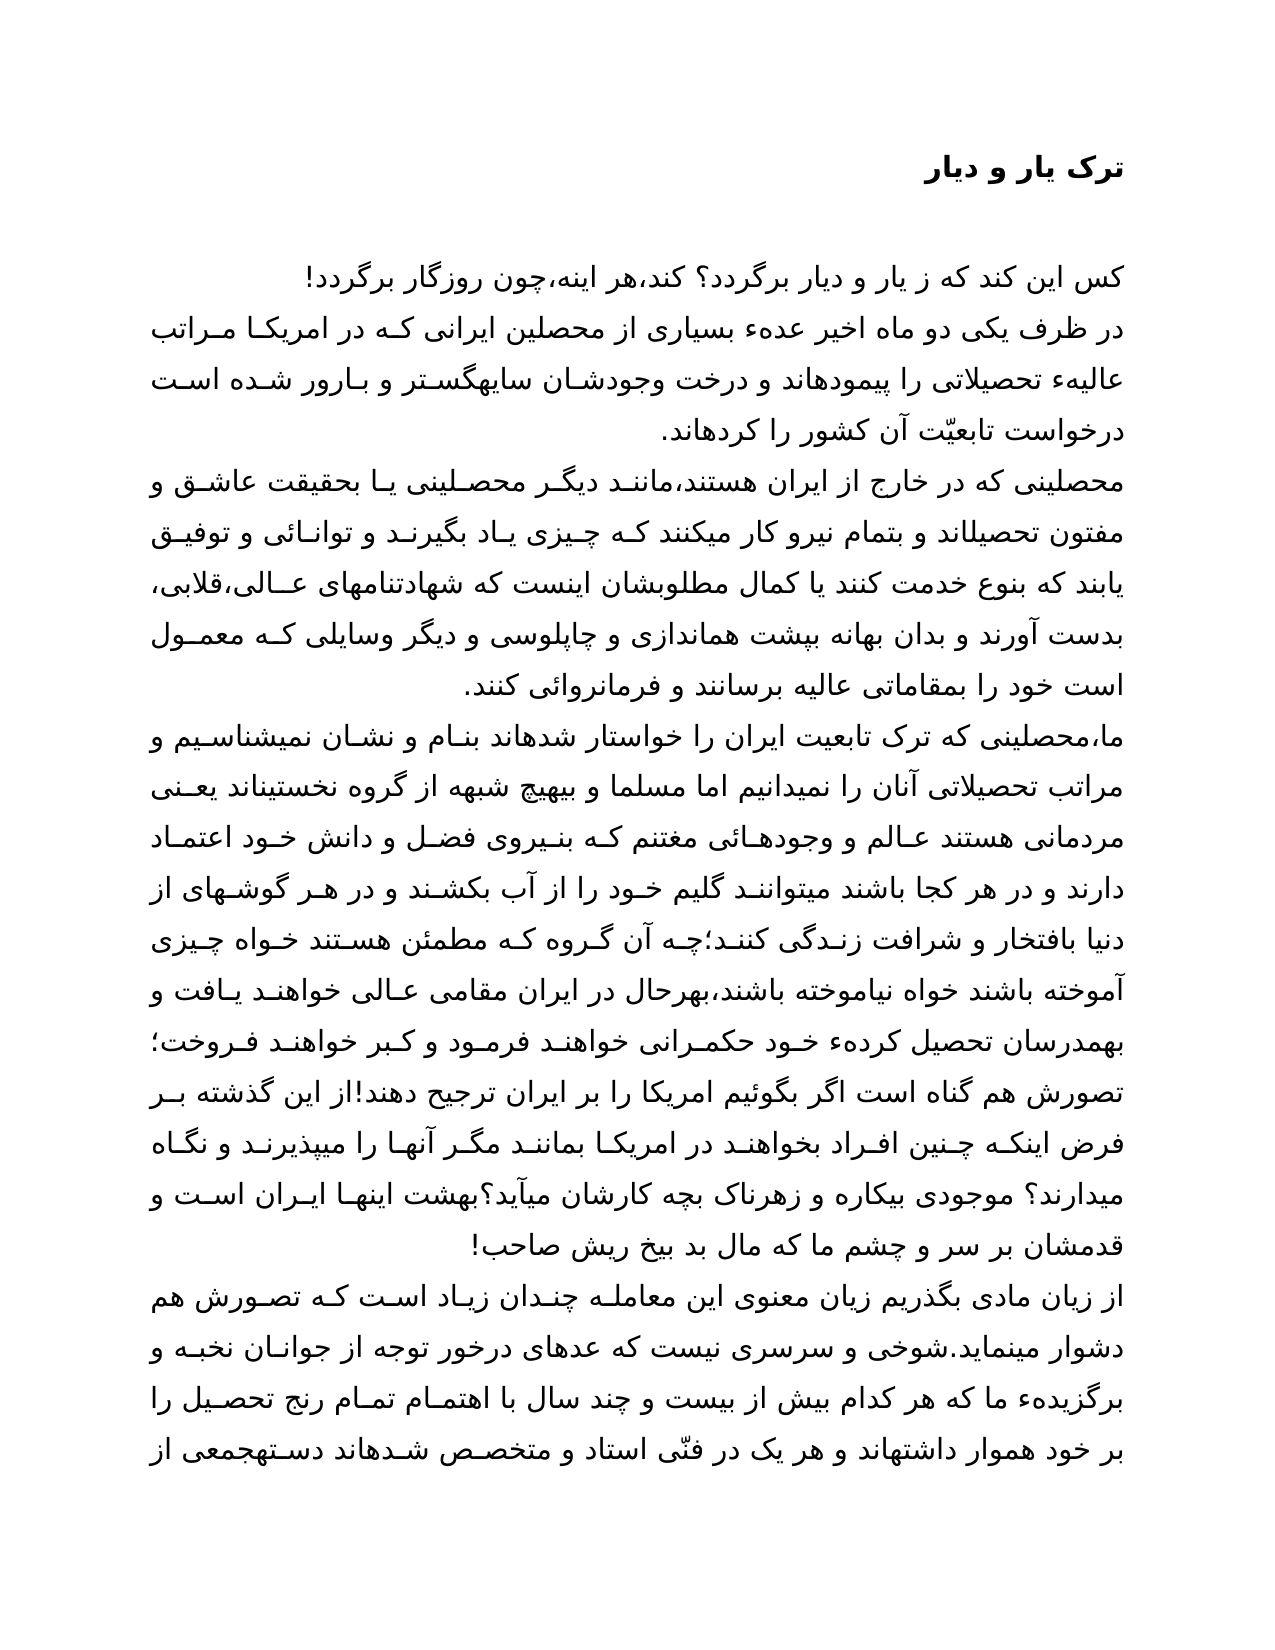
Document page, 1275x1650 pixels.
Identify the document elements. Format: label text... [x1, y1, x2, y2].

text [150, 1279, 1125, 1466]
text کس این کند که ز یار و دیار برگردد؟ کند،هر اینه،چون روزگار برگردد! [150, 260, 1125, 294]
text ترک یار و دیار [150, 150, 1125, 184]
text محصلینی که در خارج از ایران هستند،مانند دیگر محصلینی یا بحقیقت عاشق و مفتون تحصیل‏اند و بتمام نیرو کار می‏کنند که چیزی یاد بگیرند و توانائی و توفیق یابند که بنوع خدمت کنند یا کمال مطلوبشان اینست که شهادت‏نامه‏ای عالی،قلابی، بدست آورند و بدان بهانه بپشت هم‏اندازی و چاپلوسی و دیگر وسایلی که معمول است‏ خود را بمقاماتی عالیه برسانند و فرمانروائی کنند. [150, 464, 1125, 702]
text در ظرف یکی دو ماه اخیر عدهء بسیاری از محصلین ایرانی که در امریکا مراتب‏ عالیهء تحصیلاتی را پیموده‏اند و درخت وجودشان سایه‏گستر و بارور شده است درخواست‏ تابعیّت آن کشور را کرده‏اند. [150, 311, 1125, 447]
text ما،محصلینی که ترک تابعیت ایران را خواستار شده‏اند بنام و نشان نمی‏شناسیم‏ و مراتب تحصیلاتی آنان را نمی‏دانیم اما مسلما و بی‏هیچ شبهه از گروه نخستین‏اند یعنی مردمانی هستند عالم و وجودهائی مغتنم که بنیروی فضل و دانش خود اعتماد دارند و در هر کجا باشند میتوانند گلیم خود را از آب بکشند و در هر گوشه‏ای از دنیا بافتخار و شرافت زندگی کنند؛چه آن گروه که مطمئن هستند خواه چیزی آموخته‏ باشند خواه نیاموخته باشند،بهرحال در ایران مقامی عالی خواهند یافت و بهمدرسان‏ تحصیل کردهء خود حکمرانی خواهند فرمود و کبر خواهند فروخت؛تصورش هم‏ گناه است اگر بگوئیم امریکا را بر ایران ترجیح دهند!از این گذشته بر فرض اینکه‏ چنین افراد بخواهند در امریکا بمانند مگر آنها را می‏پذیرند و نگاه می‏دارند؟ موجودی بیکاره و زهرناک بچه کارشان می‏آید؟بهشت این‏ها ایران است و قدمشان بر سر و چشم ما که مال بد بیخ ریش صاحب! [150, 719, 1125, 1262]
